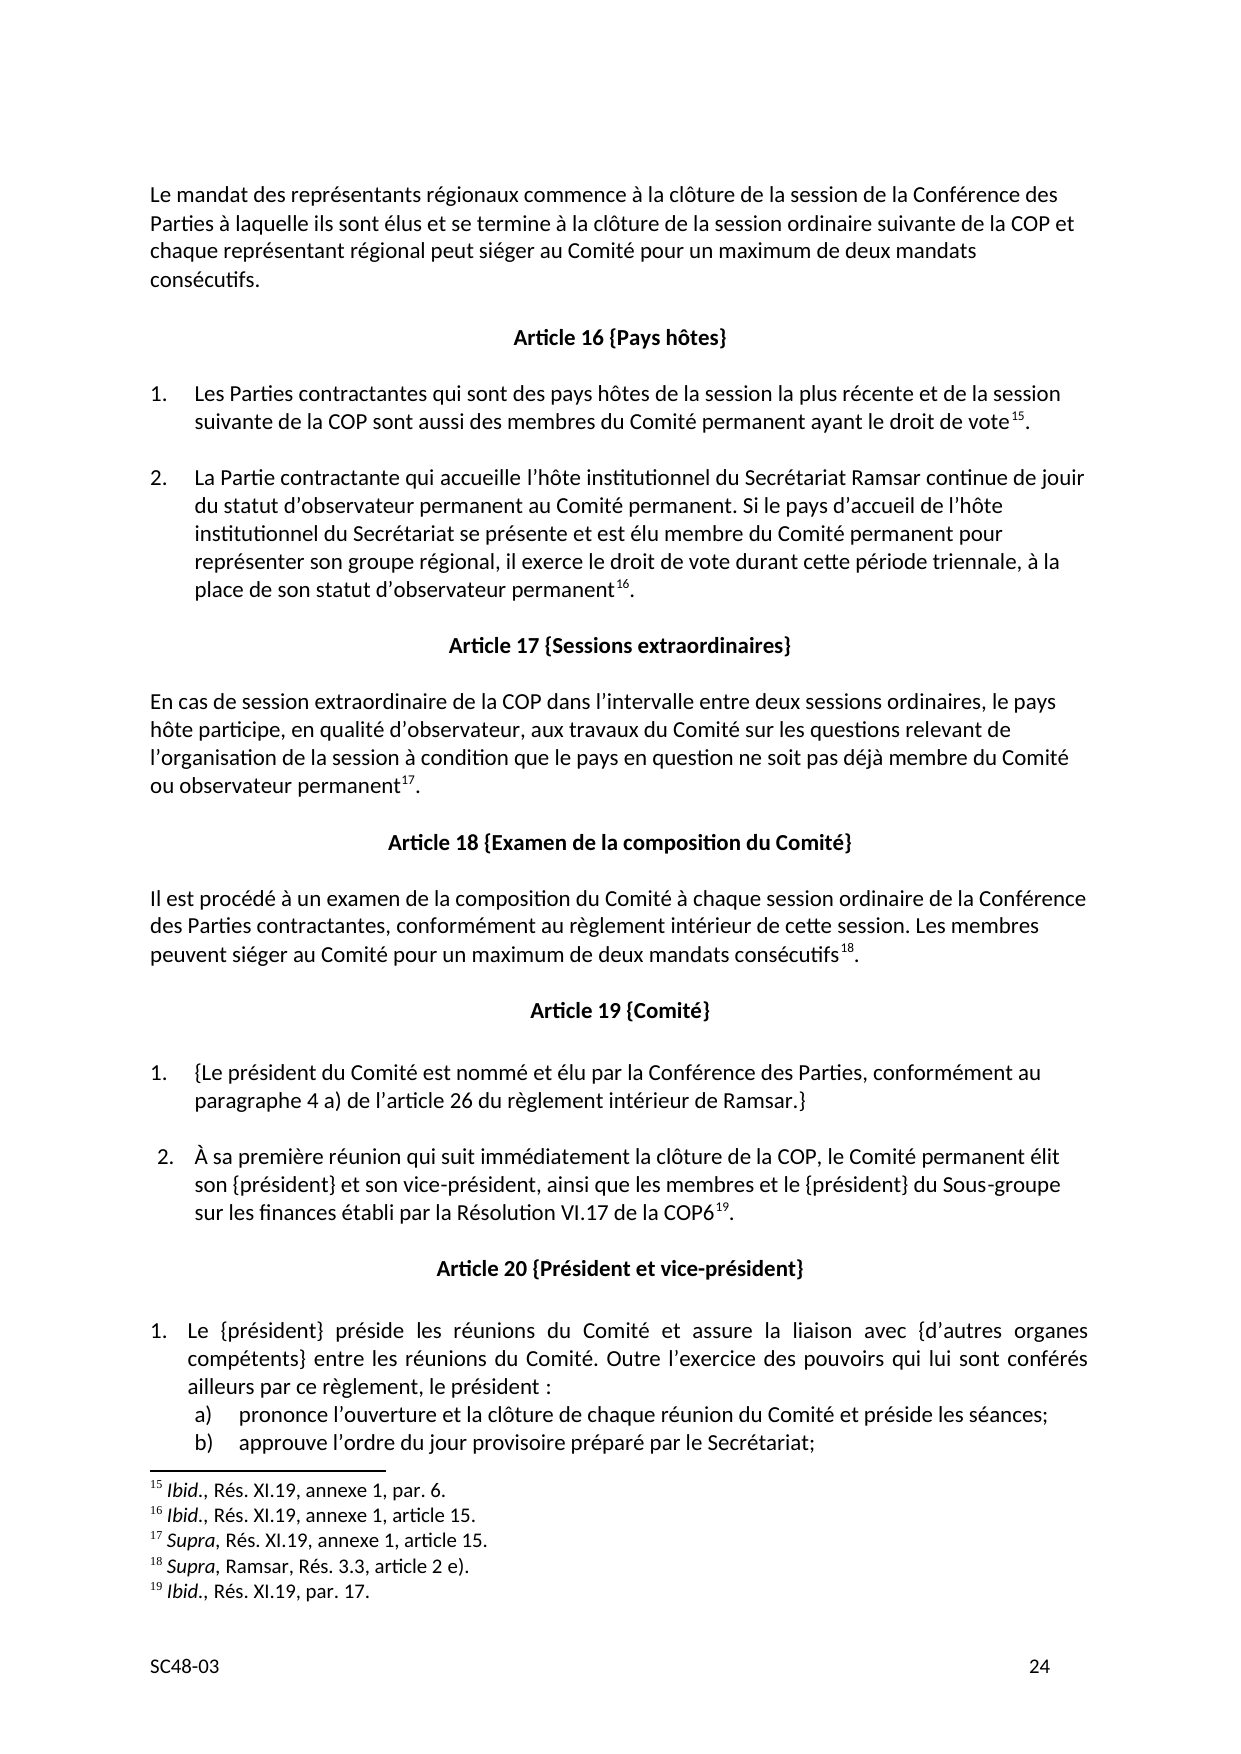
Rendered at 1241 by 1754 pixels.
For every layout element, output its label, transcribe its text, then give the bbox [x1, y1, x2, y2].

list À sa première réunion qui suit immédiatement la clôture de la COP, le Comité permanent élit son {président} et son vice-président, ainsi que les membres et le {président} du Sous-groupe sur les finances établi par la Résolution VI.17 de la COP6. [157, 1142, 1090, 1226]
text Article 16 {Pays hôtes} [150, 323, 1090, 351]
text Article 17 {Sessions extraordinaires} [150, 631, 1090, 659]
text Il est procédé à un examen de la composition du Comité à chaque session ordinaire de la Conférence des Parties contractantes, conformément au règlement intérieur de cette session. Les membres peuvent siéger au Comité pour un maximum de deux mandats consécutifs. [150, 884, 1090, 968]
subtitle Article 20 {Président et vice-président} [150, 1254, 1090, 1282]
text a) prononce l’ouverture et la clôture de chaque réunion du Comité et préside les séances; [194, 1401, 1090, 1428]
text Article 18 {Examen de la composition du Comité} [150, 828, 1090, 856]
list {Le président du Comité est nommé et élu par la Conférence des Parties, conformément au paragraphe 4 a) de l’article 26 du règlement intérieur de Ramsar.} [150, 1058, 1090, 1114]
list Le {président} préside les réunions du Comité et assure la liaison avec {d’autres organes compétents} entre les réunions du Comité. Outre l’exercice des pouvoirs qui lui sont conférés ailleurs par ce règlement, le président : [150, 1316, 1090, 1401]
text Le mandat des représentants régionaux commence à la clôture de la session de la Conférence des Parties à laquelle ils sont élus et se termine à la clôture de la session ordinaire suivante de la COP et chaque représentant régional peut siéger au Comité pour un maximum de deux mandats consécutifs. [150, 181, 1090, 293]
text b) approuve l’ordre du jour provisoire préparé par le Secrétariat; [194, 1428, 1090, 1457]
list Les Parties contractantes qui sont des pays hôtes de la session la plus récente et de la session suivante de la COP sont aussi des membres du Comité permanent ayant le droit de vote. [150, 379, 1090, 435]
list La Partie contractante qui accueille l’hôte institutionnel du Secrétariat Ramsar continue de jouir du statut d’observateur permanent au Comité permanent. Si le pays d’accueil de l’hôte institutionnel du Secrétariat se présente et est élu membre du Comité permanent pour représenter son groupe régional, il exerce le droit de vote durant cette période triennale, à la place de son statut d’observateur permanent. [150, 463, 1090, 603]
subtitle Article 19 {Comité} [150, 996, 1090, 1024]
text En cas de session extraordinaire de la COP dans l’intervalle entre deux sessions ordinaires, le pays hôte participe, en qualité d’observateur, aux travaux du Comité sur les questions relevant de l’organisation de la session à condition que le pays en question ne soit pas déjà membre du Comité ou observateur permanent. [150, 687, 1090, 799]
